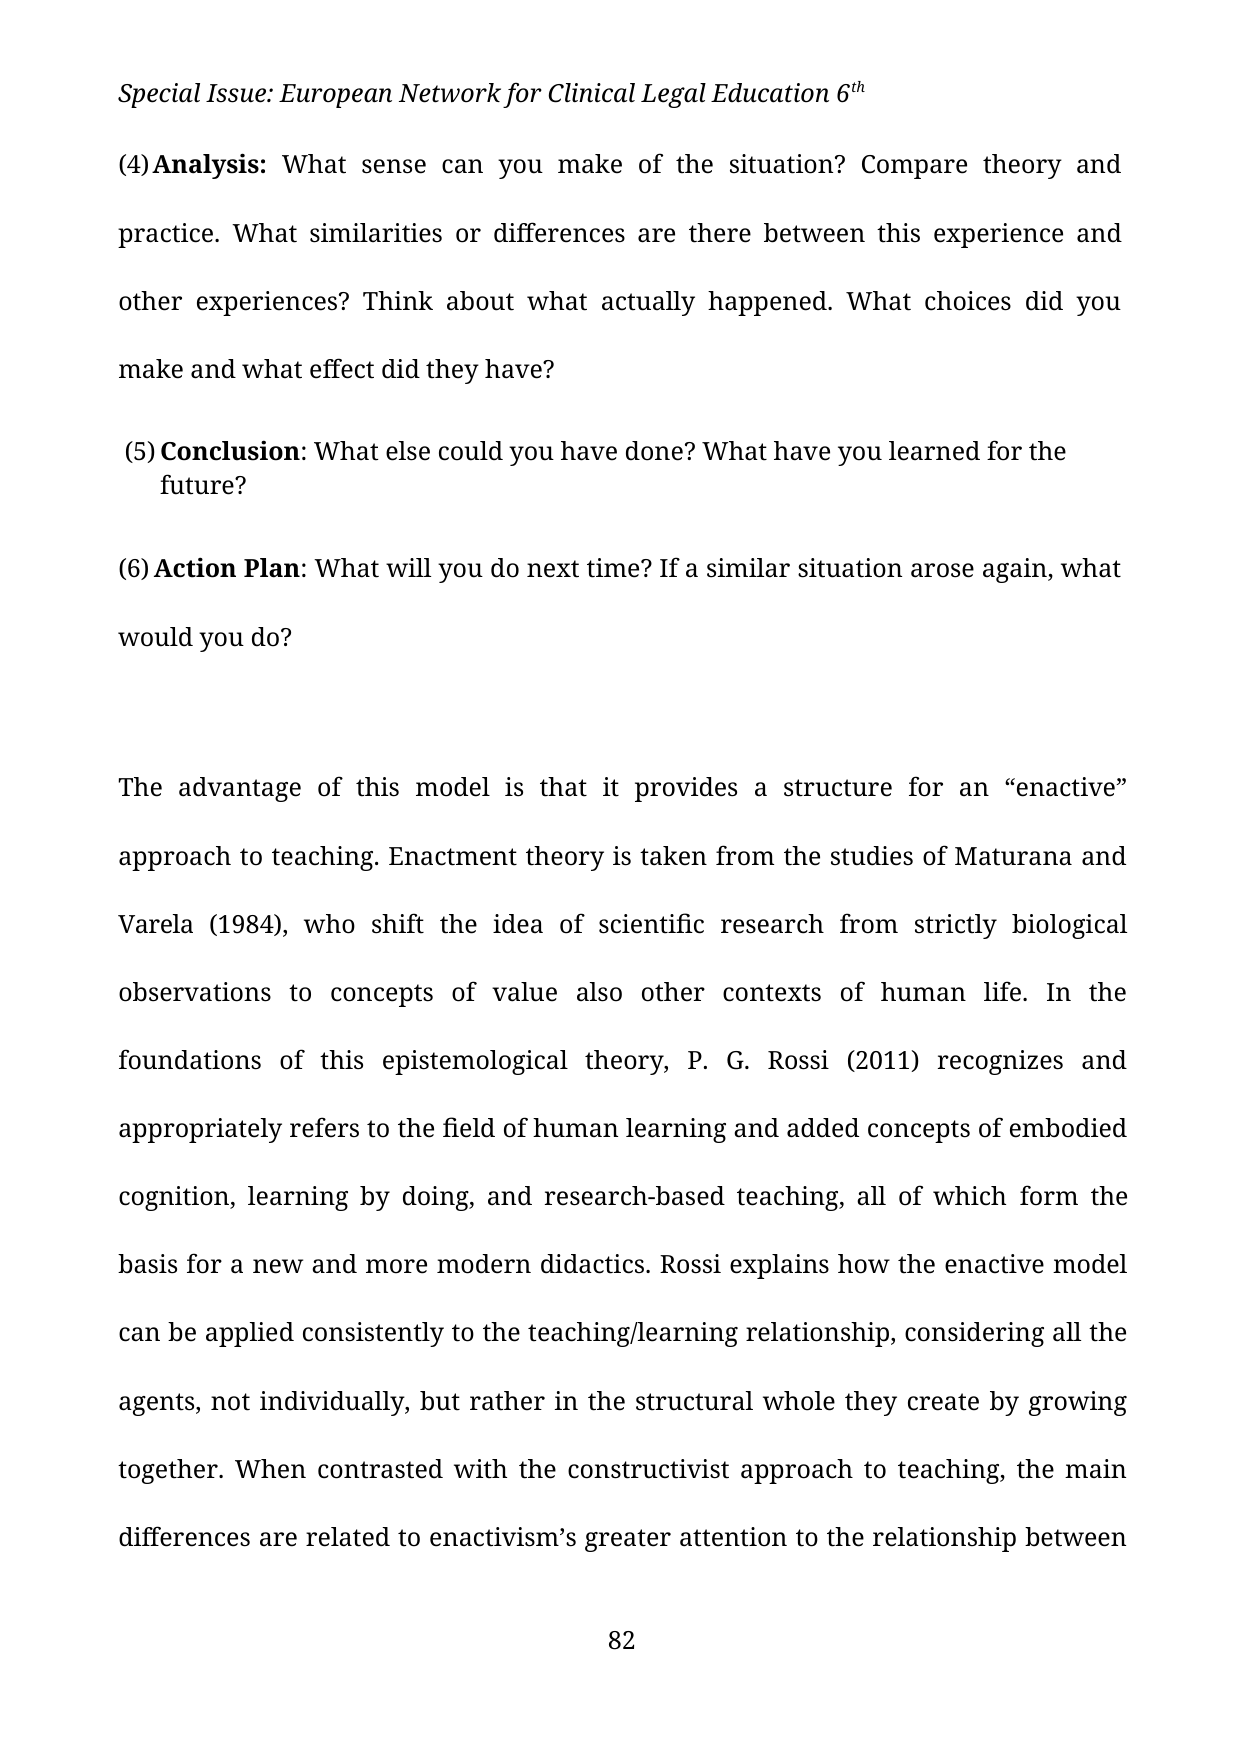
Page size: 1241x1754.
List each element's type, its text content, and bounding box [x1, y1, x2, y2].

list Analysis: What sense can you make of the situation? Compare theory and practice. What similarities or differences are there between this experience and other experiences? Think about what actually happened. What choices did you make and what effect did they have? [118, 147, 1122, 386]
list Action Plan: What will you do next time? If a similar situation arose again, what would you do? [118, 551, 1122, 653]
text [118, 770, 1128, 1553]
list Conclusion: What else could you have done? What have you learned for the future? [124, 434, 1140, 502]
